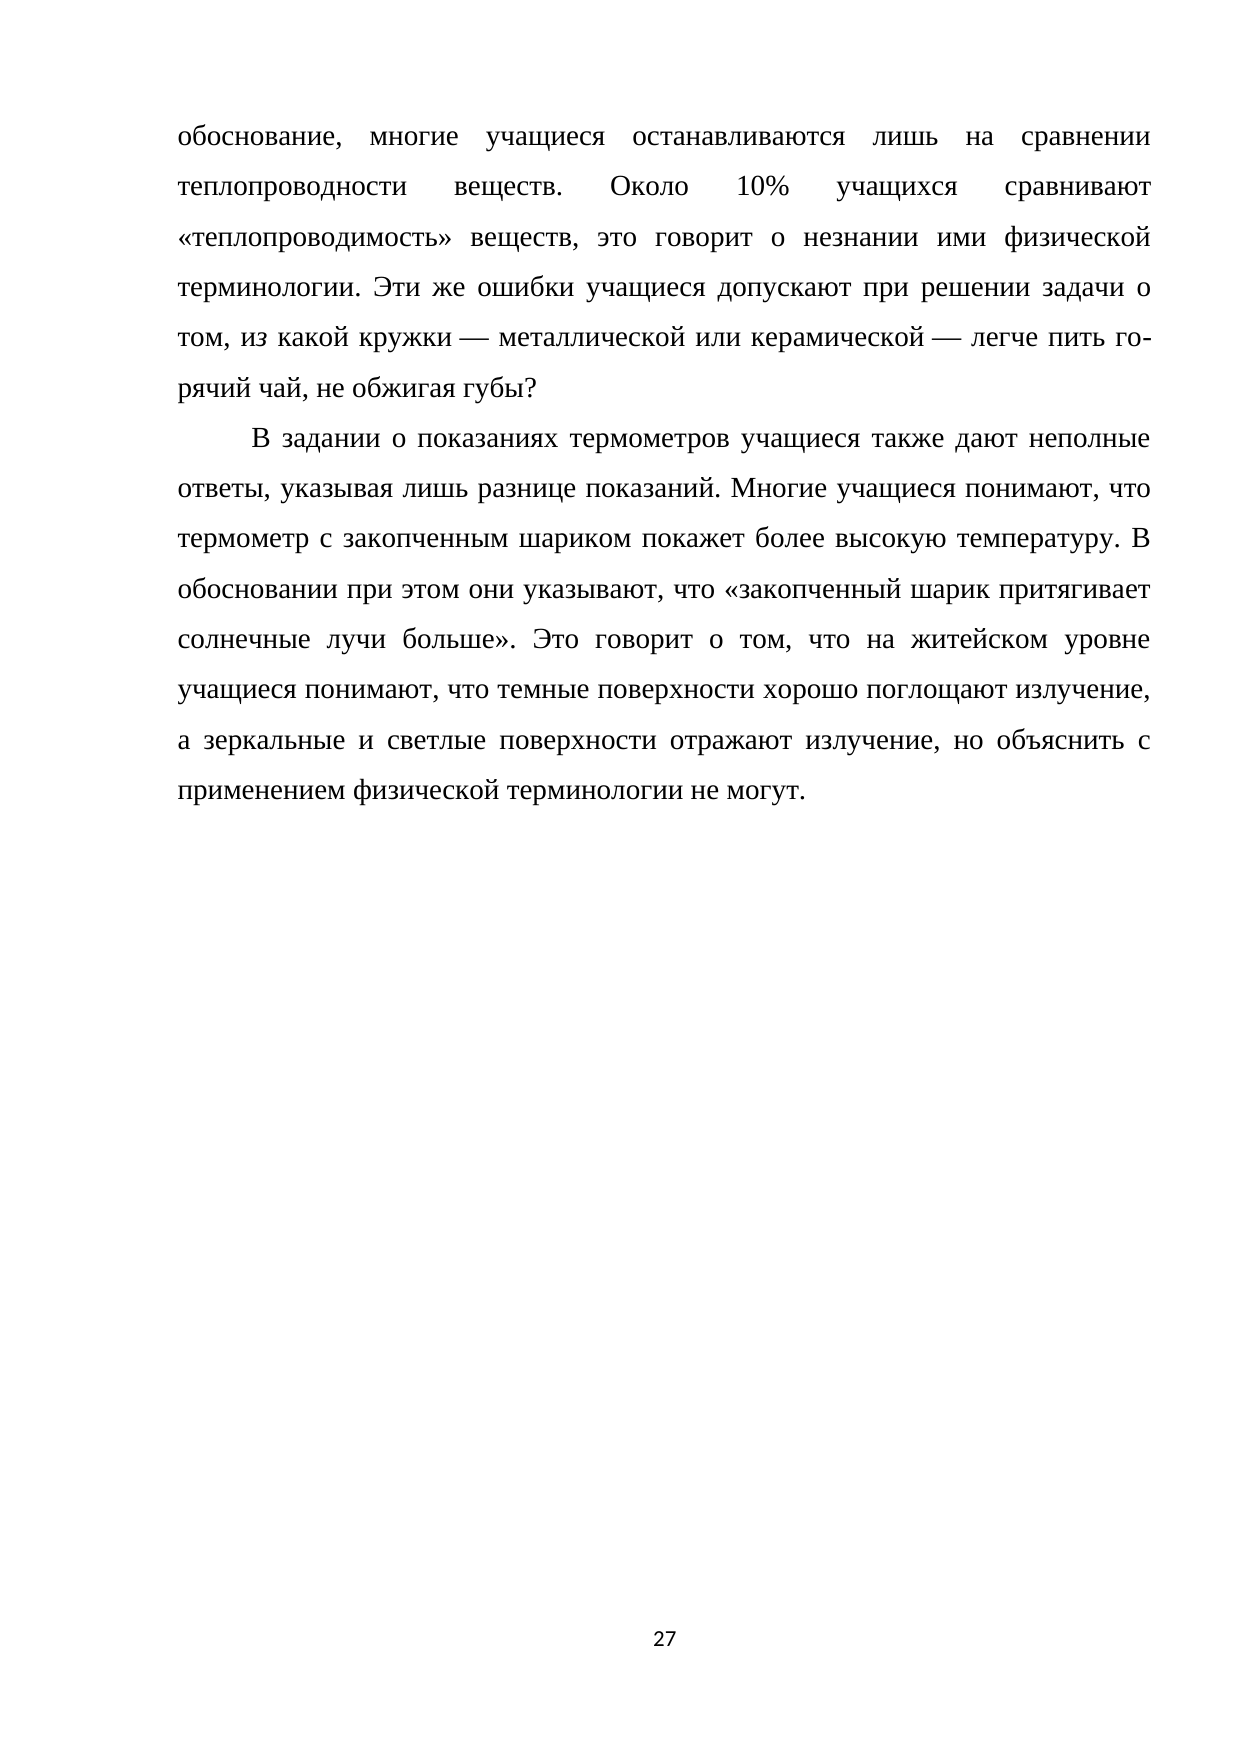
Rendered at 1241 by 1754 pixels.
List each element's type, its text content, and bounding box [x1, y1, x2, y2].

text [177, 118, 1152, 403]
text В задании о показаниях термометров учащиеся также дают неполные ответы, указывая лишь разнице показаний. Многие учащиеся понимают, что термометр с закопченным шариком покажет более высокую температуру. В обосновании при этом они указывают, что «закопченный шарик притягивает солнечные лучи больше». Это говорит о том, что на житейском уровне учащиеся понимают, что темные поверхности хорошо поглощают излучение, а зеркальные и светлые поверхности отражают излучение, но объяснить с применением физической терминологии не могут. [177, 420, 1152, 806]
